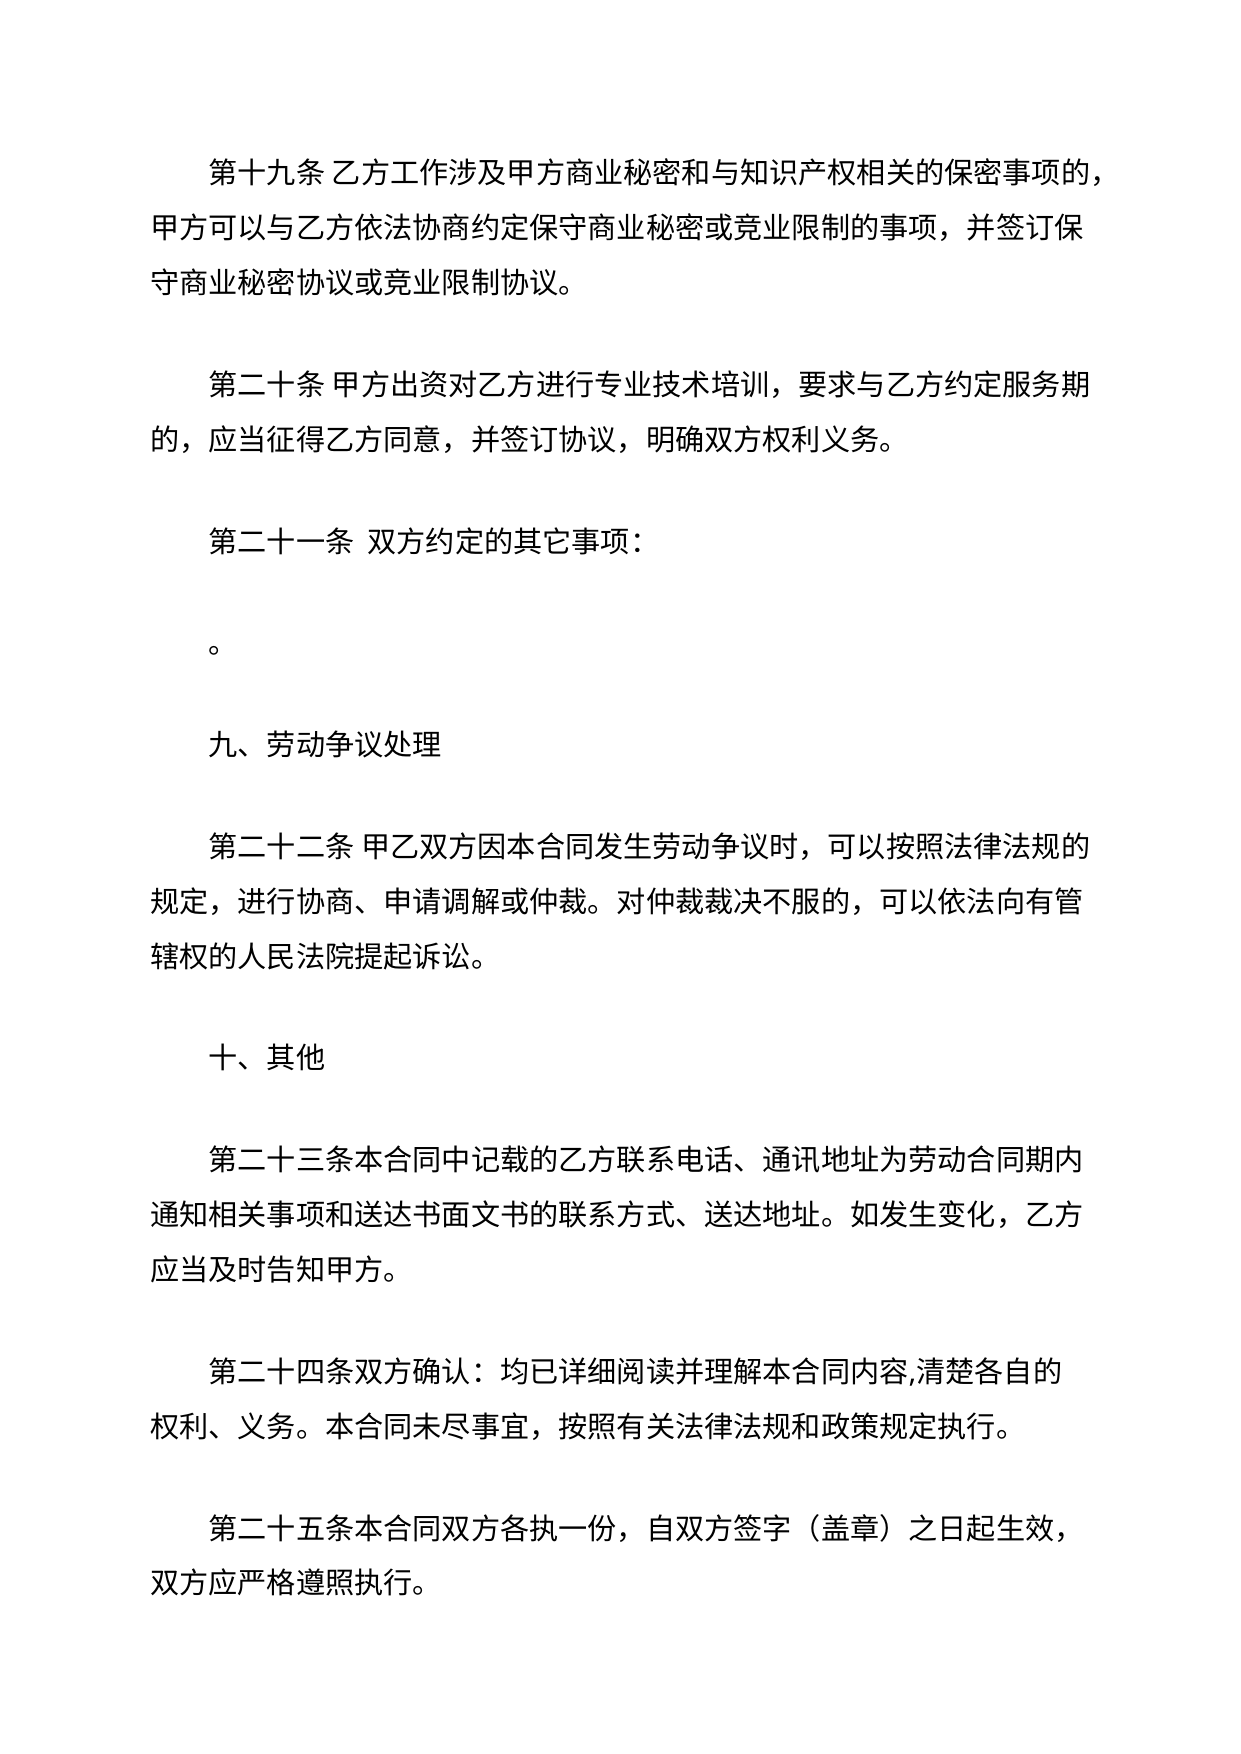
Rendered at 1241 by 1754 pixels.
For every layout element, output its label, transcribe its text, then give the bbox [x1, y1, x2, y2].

text 第二十五条本合同双方各执一份，自双方签字（盖章）之日起生效，双方应严格遵照执行。 [150, 1505, 1090, 1602]
text 第二十一条 双方约定的其它事项： [150, 518, 1090, 561]
text 第二十条 甲方出资对乙方进行专业技术培训，要求与乙方约定服务期的，应当征得乙方同意，并签订协议，明确双方权利义务。 [150, 362, 1090, 459]
text 九、劳动争议处理 [150, 722, 1090, 764]
text 。 [150, 620, 1090, 662]
text 十、其他 [150, 1035, 1090, 1077]
text 第二十四条双方确认：均已详细阅读并理解本合同内容,清楚各自的权利、义务。本合同未尽事宜，按照有关法律法规和政策规定执行。 [150, 1348, 1090, 1446]
text 第二十三条本合同中记载的乙方联系电话、通讯地址为劳动合同期内通知相关事项和送达书面文书的联系方式、送达地址。如发生变化，乙方应当及时告知甲方。 [150, 1137, 1090, 1289]
text 第十九条 乙方工作涉及甲方商业秘密和与知识产权相关的保密事项的，甲方可以与乙方依法协商约定保守商业秘密或竞业限制的事项，并签订保守商业秘密协议或竞业限制协议。 [150, 150, 1090, 302]
text 第二十二条 甲乙双方因本合同发生劳动争议时，可以按照法律法规的规定，进行协商、申请调解或仲裁。对仲裁裁决不服的，可以依法向有管辖权的人民法院提起诉讼。 [150, 823, 1090, 976]
